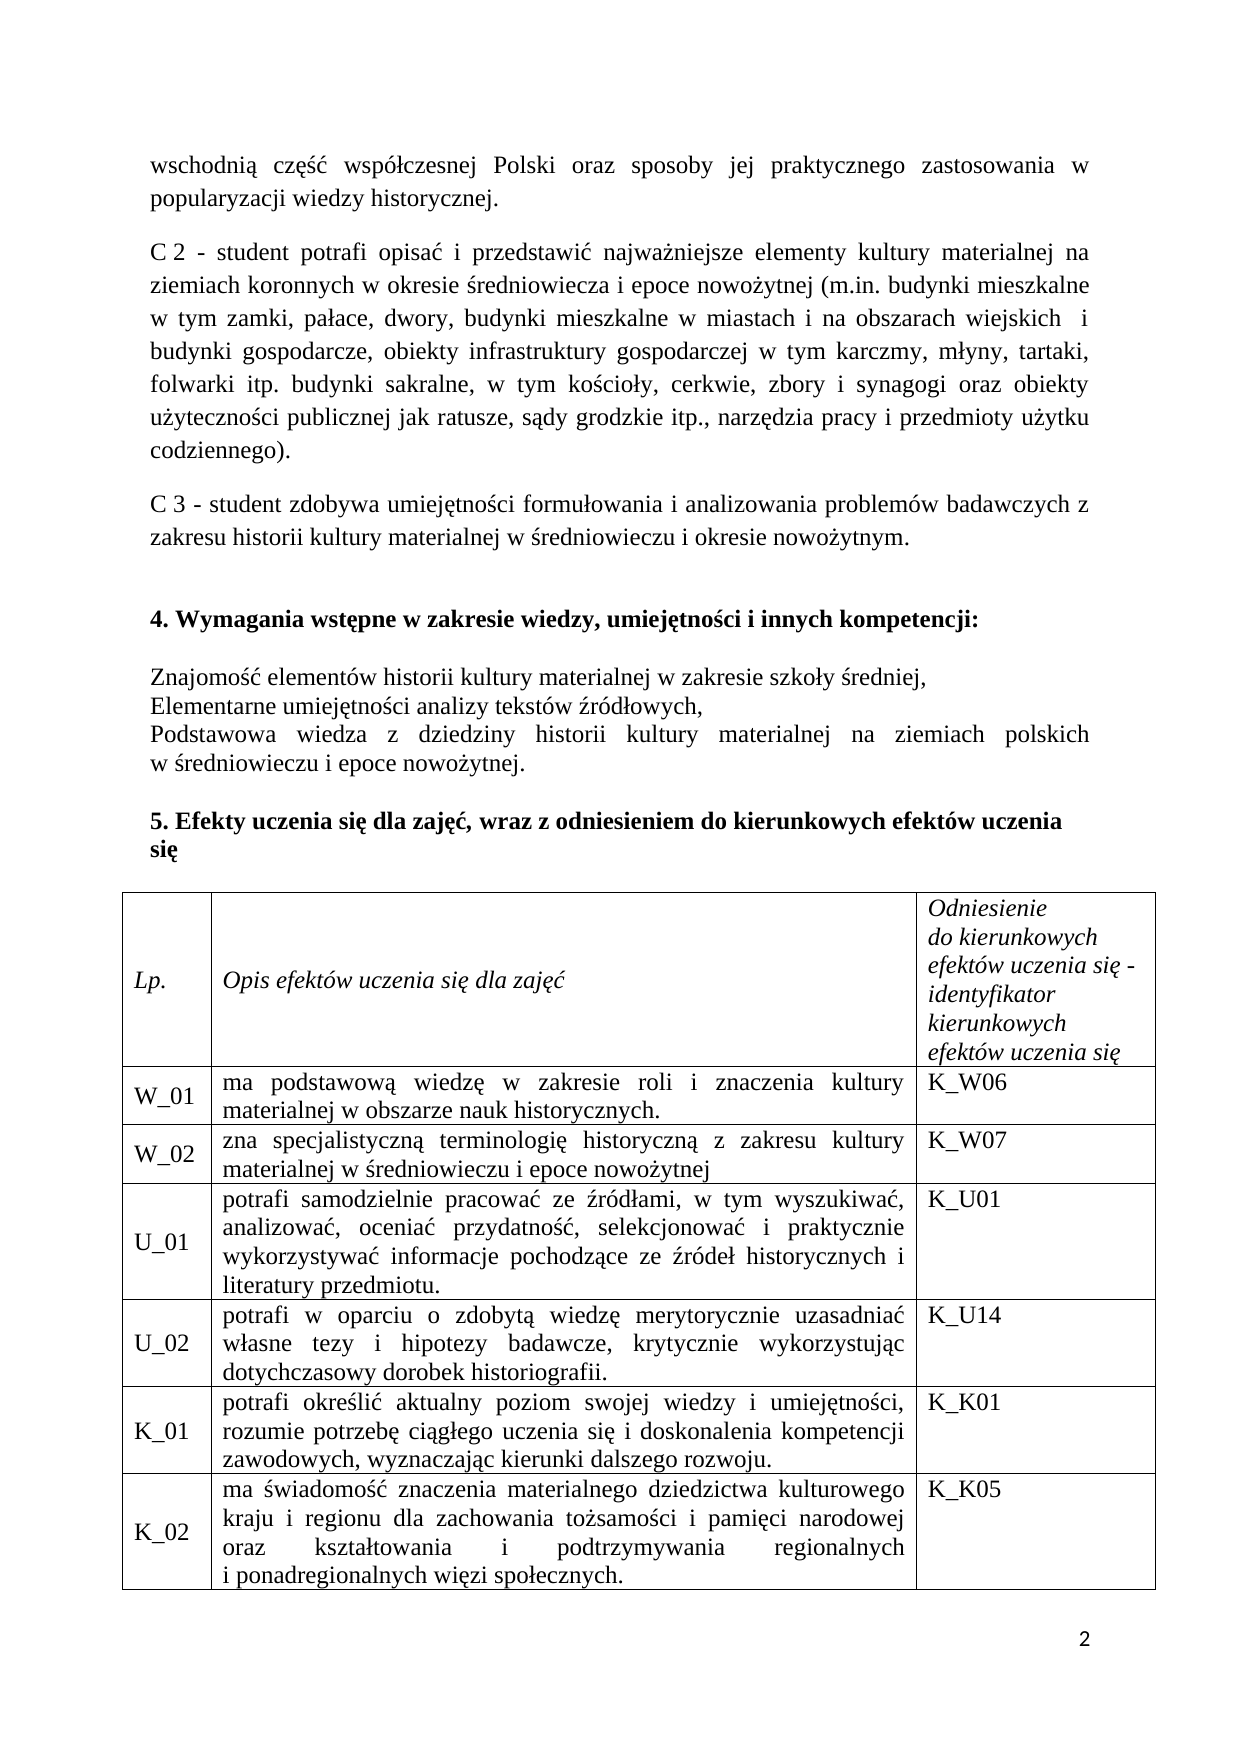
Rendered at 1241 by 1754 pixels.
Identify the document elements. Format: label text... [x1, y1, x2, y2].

text C 3 - student zdobywa umiejętności formułowania i analizowania problemów badawczych z zakresu historii kultury materialnej w średniowieczu i okresie nowożytnym. [150, 489, 1090, 551]
table_cell K_W06 [917, 1067, 1155, 1124]
text 4. Wymagania wstępne w zakresie wiedzy, umiejętności i innych kompetencji: [150, 604, 1090, 633]
table_header Lp. [123, 893, 211, 1066]
table_cell K_U14 [917, 1300, 1155, 1386]
table_cell K_K05 [917, 1474, 1155, 1589]
text Elementarne umiejętności analizy tekstów źródłowych, [150, 691, 1090, 719]
table_cell K_W07 [917, 1125, 1155, 1183]
text Podstawowa wiedza z dziedziny historii kultury materialnej na ziemiach polskich w średniowieczu i epoce nowożytnej. [150, 719, 1090, 777]
text 5. Efekty uczenia się dla zajęć, wraz z odniesieniem do kierunkowych efektów uczenia się [150, 806, 1090, 863]
table_cell potrafi samodzielnie pracować ze źródłami, w tym wyszukiwać, analizować, oceniać przydatność, selekcjonować i praktycznie wykorzystywać informacje pochodzące ze źródeł historycznych i literatury przedmiotu. [212, 1184, 916, 1299]
table_cell U_01 [123, 1184, 211, 1299]
table_cell K_U01 [917, 1184, 1155, 1299]
table_cell W_02 [123, 1125, 211, 1183]
table_cell K_K01 [917, 1387, 1155, 1473]
table_cell K_02 [123, 1474, 211, 1589]
table_cell U_02 [123, 1300, 211, 1386]
table_header Opis efektów uczenia się dla zajęć [212, 893, 916, 1066]
table_cell potrafi w oparciu o zdobytą wiedzę merytorycznie uzasadniać własne tezy i hipotezy badawcze, krytycznie wykorzystując dotychczasowy dorobek historiografii. [212, 1300, 916, 1386]
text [150, 150, 1090, 212]
table_cell ma podstawową wiedzę w zakresie roli i znaczenia kultury materialnej w obszarze nauk historycznych. [212, 1067, 916, 1124]
text C 2 - student potrafi opisać i przedstawić najważniejsze elementy kultury materialnej na ziemiach koronnych w okresie średniowiecza i epoce nowożytnej (m.in. budynki mieszkalne w tym zamki, pałace, dwory, budynki mieszkalne w miastach i na obszarach wiejskich i budynki gospodarcze, obiekty infrastruktury gospodarczej w tym karczmy, młyny, tartaki, folwarki itp. budynki sakralne, w tym kościoły, cerkwie, zbory i synagogi oraz obiekty użyteczności publicznej jak ratusze, sądy grodzkie itp., narzędzia pracy i przedmioty użytku codziennego). [150, 237, 1090, 464]
table_cell potrafi określić aktualny poziom swojej wiedzy i umiejętności, rozumie potrzebę ciągłego uczenia się i doskonalenia kompetencji zawodowych, wyznaczając kierunki dalszego rozwoju. [212, 1387, 916, 1473]
table_cell W_01 [123, 1067, 211, 1124]
table_header Odniesienie do kierunkowych efektów uczenia się - identyfikator kierunkowych efektów uczenia się [917, 893, 1155, 1066]
table_cell zna specjalistyczną terminologię historyczną z zakresu kultury materialnej w średniowieczu i epoce nowożytnej [212, 1125, 916, 1183]
table_cell ma świadomość znaczenia materialnego dziedzictwa kulturowego kraju i regionu dla zachowania tożsamości i pamięci narodowej oraz kształtowania i podtrzymywania regionalnych i ponadregionalnych więzi społecznych. [212, 1474, 916, 1589]
text Znajomość elementów historii kultury materialnej w zakresie szkoły średniej, [150, 662, 1090, 691]
table_cell K_01 [123, 1387, 211, 1473]
